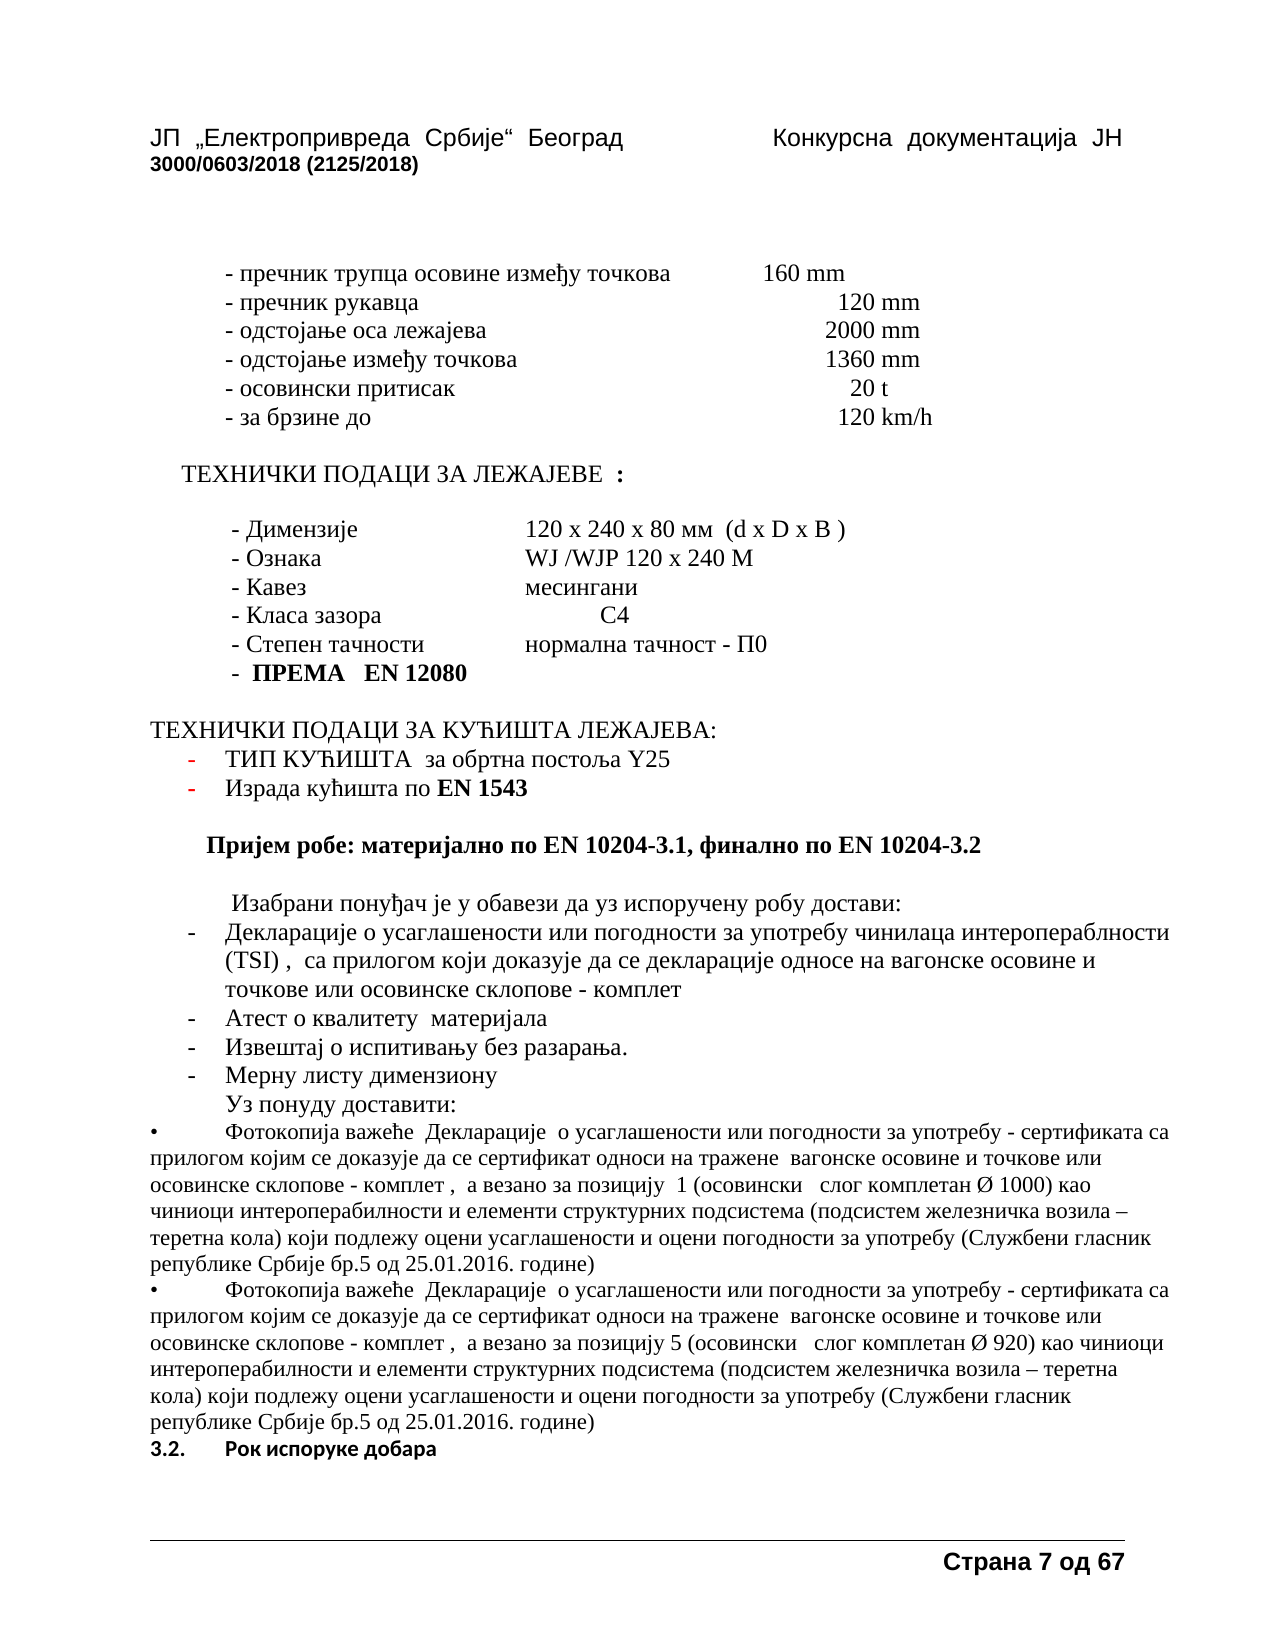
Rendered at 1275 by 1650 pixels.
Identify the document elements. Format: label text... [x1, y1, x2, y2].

list Атест о квалитету материјала [187, 1003, 1174, 1032]
text - пречник трупца осовине између точкова 160 mm [150, 258, 1174, 287]
text - пречник рукавца 120 mm [150, 287, 1174, 316]
list Израда кућишта по ЕN 1543 [187, 773, 1174, 802]
text - одстојање између точкова 1360 mm [150, 344, 1174, 373]
text ТЕХНИЧКИ ПОДАЦИ ЗА КУЋИШТА ЛЕЖАЈЕВА: [150, 716, 1125, 744]
text Уз понуду доставити: [225, 1089, 1174, 1118]
list ТИП КУЋИШТА за обртна постоља Y25 [187, 744, 1174, 773]
text ТЕХНИЧКИ ПОДАЦИ ЗА ЛЕЖАЈЕВЕ : [150, 459, 1174, 488]
text Пријем робе: материјално по ЕN 10204-3.1, финално по ЕN 10204-3.2 [206, 831, 1174, 859]
text • Фотокопија важеће Декларације о усаглашености или погодности за употребу - сертификата са прилогом којим се доказује да се сертификат односи на тражене вагонске осовине и точкове или осовинске склопове - комплет , а везано за позицију 1 (осовински слог комплетан Ø 1000) као чиниоци интероперабилности и елементи структурних подсистема (подсистем железничка возила – теретна кола) који подлежу оцени усаглашености и оцени погодности за употребу (Службени гласник републике Србије бр.5 од 25.01.2016. године) [150, 1118, 1174, 1276]
text - за брзине до 120 km/h [150, 402, 1174, 431]
list Рок испоруке добара [150, 1434, 1125, 1462]
text • Фотокопија важеће Декларације о усаглашености или погодности за употребу - сертификата са прилогом којим се доказује да се сертификат односи на тражене вагонске осовине и точкове или осовинске склопове - комплет , а везано за позицију 5 (осовински слог комплетан Ø 920) као чиниоци интероперабилности и елементи структурних подсистема (подсистем железничка возила – теретна кола) који подлежу оцени усаглашености и оцени погодности за употребу (Службени гласник републике Србије бр.5 од 25.01.2016. године) [150, 1276, 1174, 1434]
list Мерну листу димензиону [187, 1061, 1174, 1089]
text - Класа зазора C4 [150, 601, 1125, 629]
list Декларације о усаглашености или погодности за употребу чинилаца интеропераблности (TSI) , са прилогом који доказује да се декларације односе на вагонске осовине и точкове или осовинске склопове - комплет [187, 917, 1174, 1003]
text - Степен тачности нормална тачност - П0 [150, 629, 1125, 658]
text Изабрани понуђач је у обавези да уз испоручену робу достави: [150, 888, 1174, 917]
text - Ознака WЈ /WJP 120 x 240 М [150, 543, 1125, 572]
text - Димензије 120 x 240 x 80 мм (d x D x B ) [150, 514, 1125, 543]
text - Кавез месингани [150, 572, 1125, 601]
text - ПРЕМА EN 12080 [150, 658, 1125, 687]
text - одстојање оса лежајева 2000 mm [150, 316, 1174, 344]
text - осовински притисак 20 t [150, 373, 1174, 402]
list Извештај о испитивању без разарања. [187, 1032, 1174, 1061]
